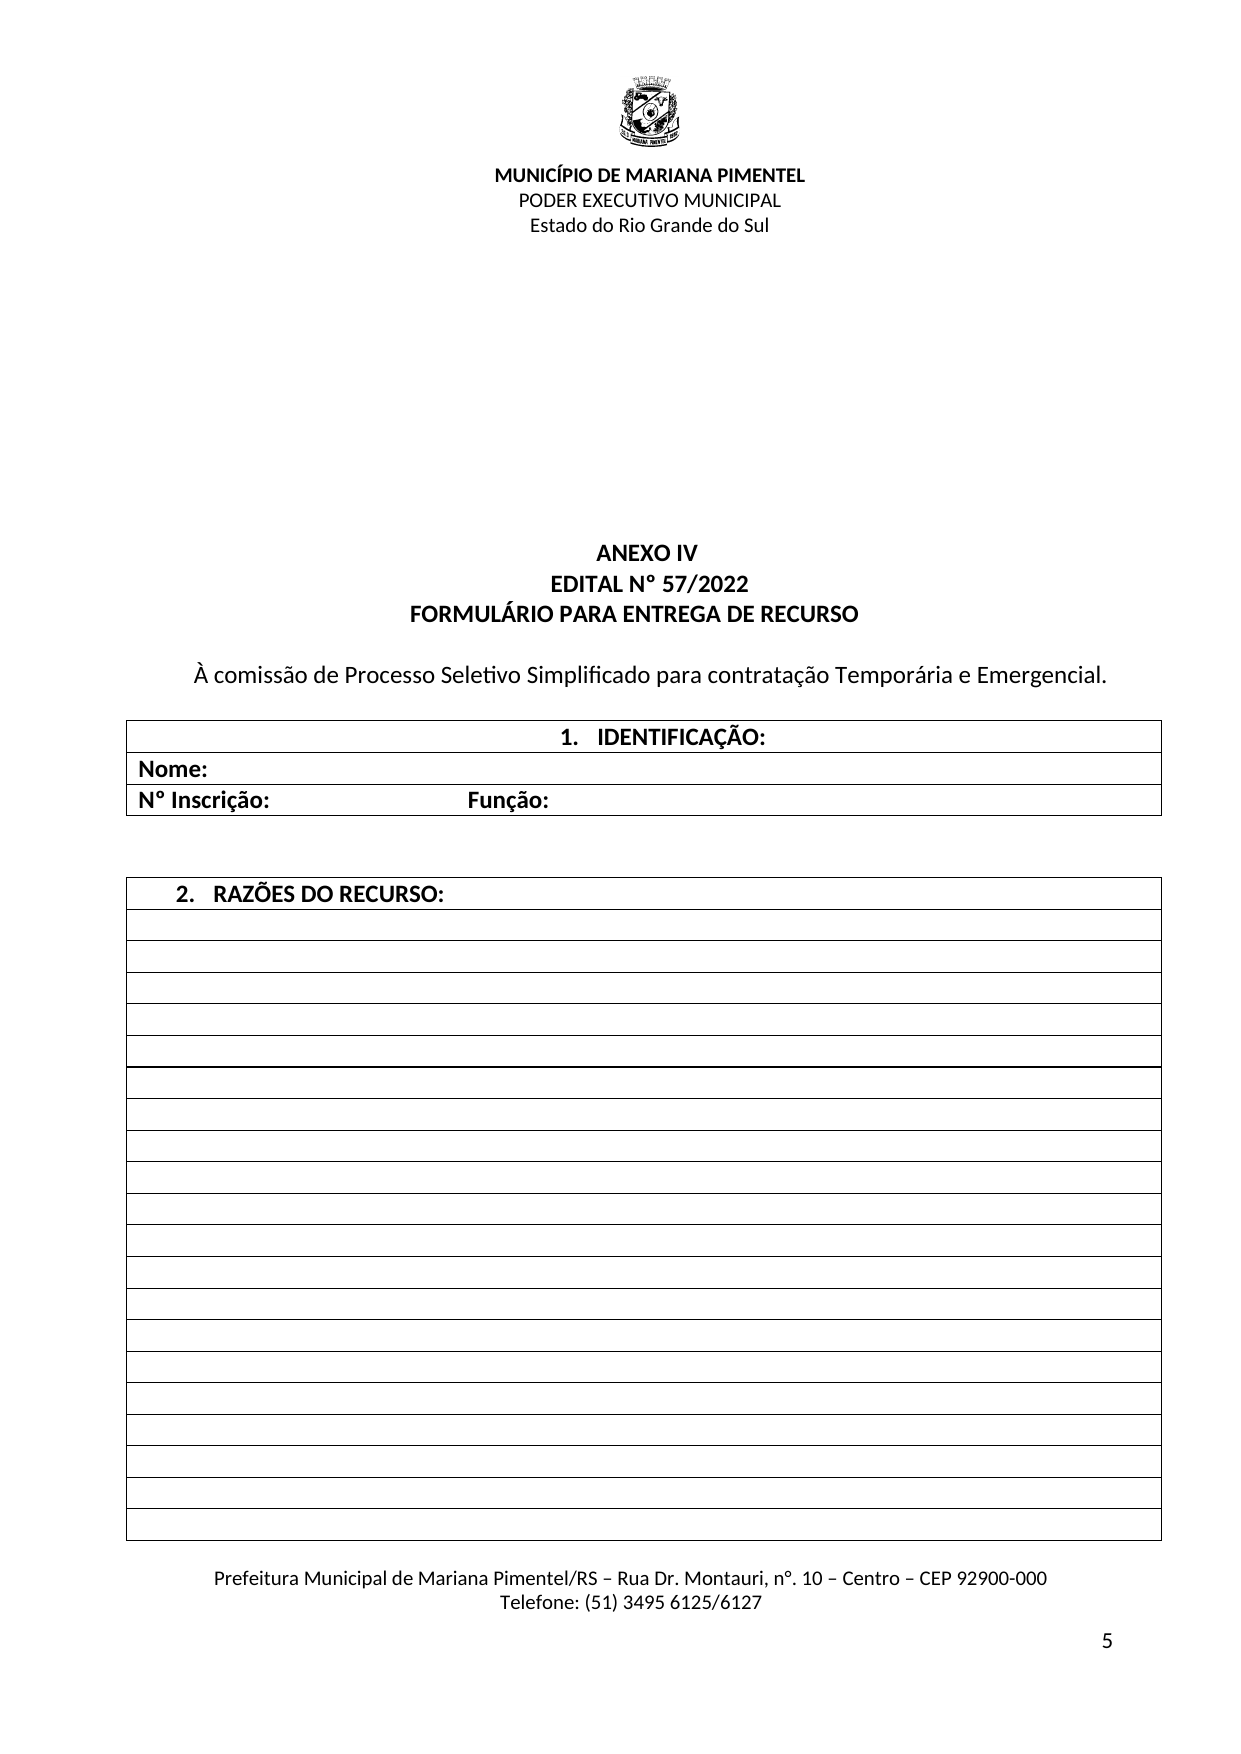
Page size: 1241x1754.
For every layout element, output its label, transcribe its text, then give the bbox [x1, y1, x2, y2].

table_cell [127, 1162, 1161, 1193]
table_cell [127, 910, 1161, 940]
table_cell [127, 1446, 1161, 1477]
picture [619, 76, 680, 147]
subtitle FORMULÁRIO PARA ENTREGA DE RECURSO [142, 598, 924, 629]
table_cell [127, 1289, 1161, 1319]
table_cell [127, 1478, 1161, 1508]
table_cell [127, 1099, 1161, 1129]
table_cell [127, 1320, 1161, 1351]
table_cell [127, 1257, 1161, 1287]
table_cell [127, 1352, 1161, 1382]
table_cell [127, 941, 1161, 972]
table_cell [127, 1004, 1161, 1035]
subtitle EDITAL Nº 57/2022 [142, 568, 807, 598]
table_cell [127, 1036, 1161, 1066]
table_header IDENTIFICAÇÃO: [127, 721, 1161, 752]
table_cell Nº Inscrição: Função: [127, 785, 1161, 815]
subtitle À comissão de Processo Seletivo Simplificado para contratação Temporária e Emergencial. [142, 659, 1160, 690]
table_cell [127, 1194, 1161, 1224]
subtitle ANEXO IV [142, 537, 807, 568]
table_cell [127, 1383, 1161, 1414]
table_cell [127, 1068, 1161, 1098]
table_cell [127, 1509, 1161, 1540]
table_cell Nome: [127, 753, 1161, 783]
table_header RAZÕES DO RECURSO: [127, 878, 1161, 909]
table_cell [127, 973, 1161, 1003]
table_cell [127, 1225, 1161, 1256]
table_cell [127, 1131, 1161, 1161]
table_cell [127, 1415, 1161, 1445]
